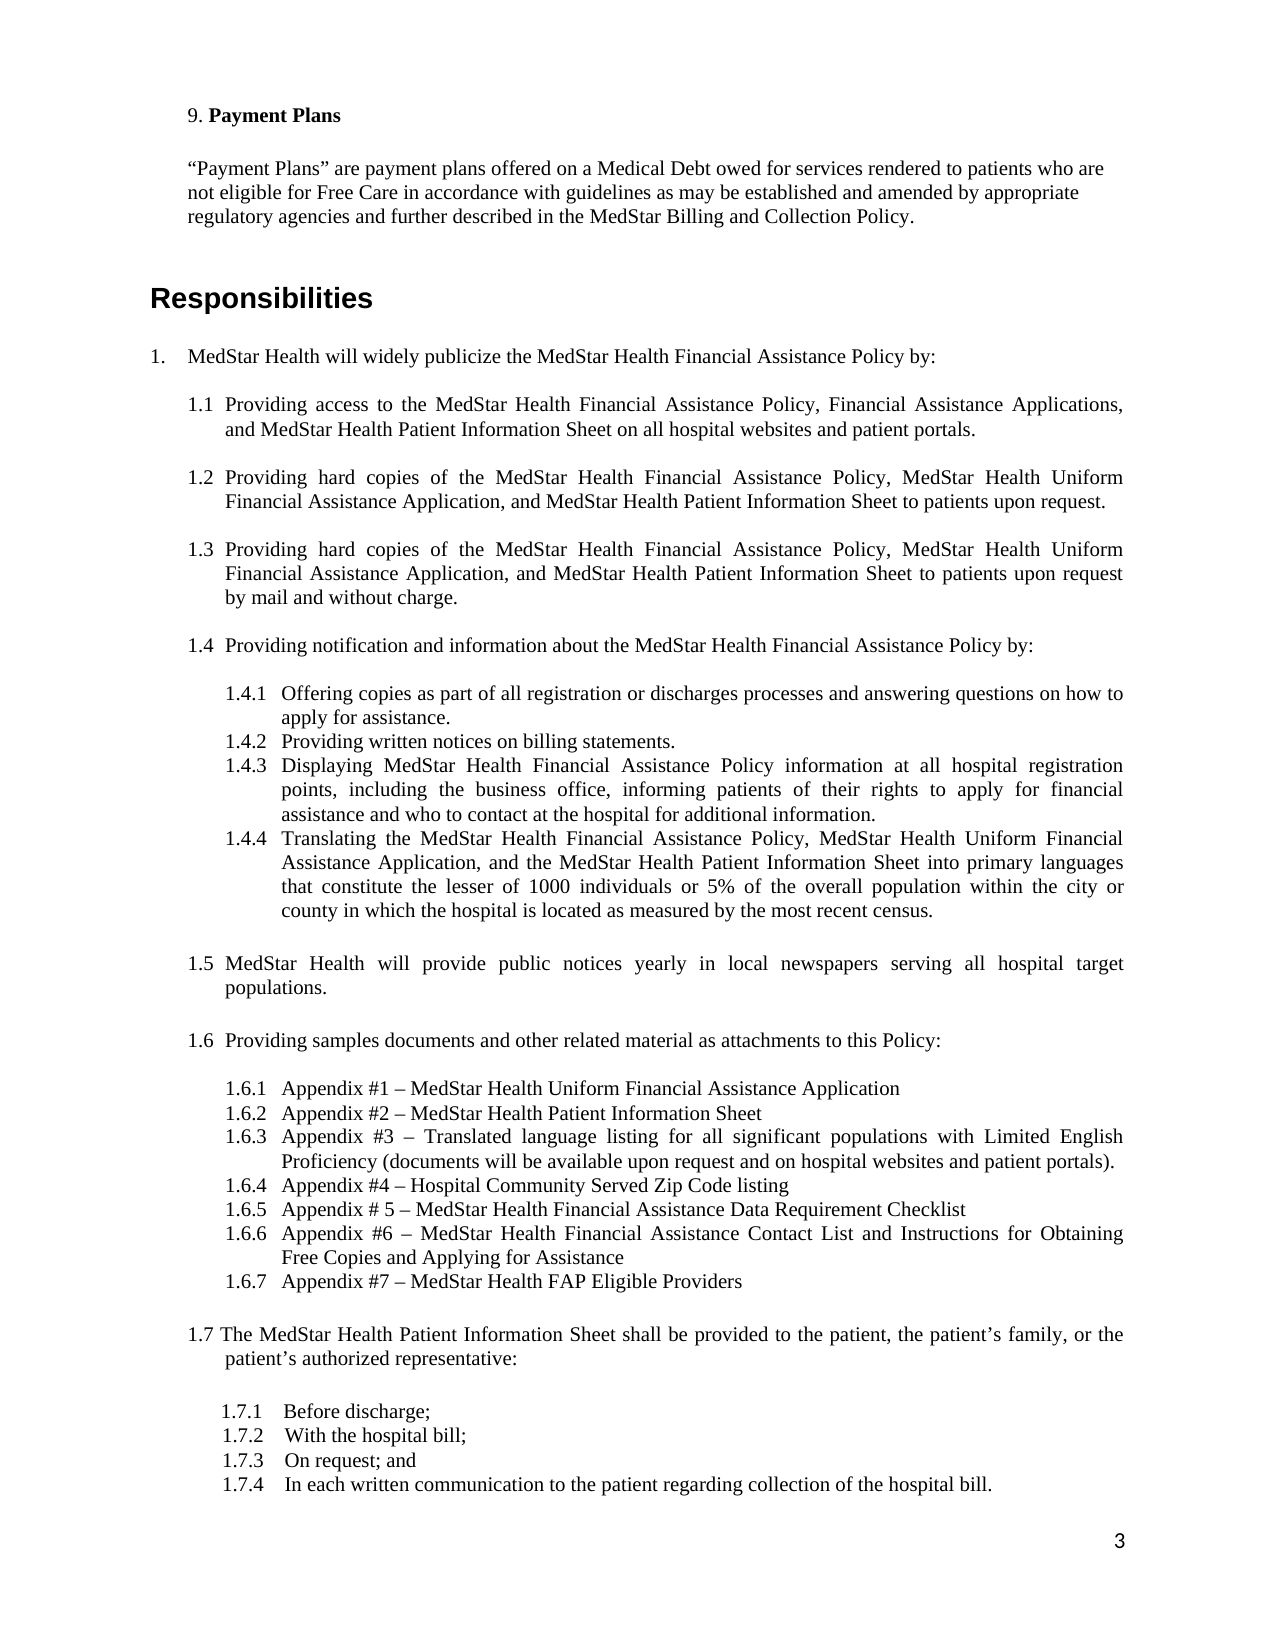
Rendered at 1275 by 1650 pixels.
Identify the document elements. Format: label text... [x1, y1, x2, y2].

list Displaying MedStar Health Financial Assistance Policy information at all hospital registration points, including the business office, informing patients of their rights to apply for financial assistance and who to contact at the hospital for additional information. [225, 753, 1125, 826]
list Appendix #2 – MedStar Health Patient Information Sheet [225, 1100, 1125, 1124]
list Appendix # 5 – MedStar Health Financial Assistance Data Requirement Checklist [225, 1197, 1125, 1221]
text “Payment Plans” are payment plans offered on a Medical Debt owed for services rendered to patients who are not eligible for Free Care in accordance with guidelines as may be established and amended by appropriate regulatory agencies and further described in the MedStar Billing and Collection Policy. [187, 156, 1125, 228]
list Providing access to the MedStar Health Financial Assistance Policy, Financial Assistance Applications, and MedStar Health Patient Information Sheet on all hospital websites and patient portals. [187, 392, 1125, 441]
text 1.7 The MedStar Health Patient Information Sheet shall be provided to the patient, the patient’s family, or the patient’s authorized representative: [187, 1322, 1125, 1370]
list Translating the MedStar Health Financial Assistance Policy, MedStar Health Uniform Financial Assistance Application, and the MedStar Health Patient Information Sheet into primary languages that constitute the lesser of 1000 individuals or 5% of the overall population within the city or county in which the hospital is located as measured by the most recent census. [225, 826, 1125, 922]
list Appendix #4 – Hospital Community Served Zip Code listing [225, 1173, 1125, 1197]
list Providing samples documents and other related material as attachments to this Policy: [187, 1028, 1125, 1052]
text 1.7.4 In each written communication to the patient regarding collection of the hospital bill. [159, 1472, 1125, 1496]
list Providing notification and information about the MedStar Health Financial Assistance Policy by: [187, 633, 1125, 657]
list Providing hard copies of the MedStar Health Financial Assistance Policy, MedStar Health Uniform Financial Assistance Application, and MedStar Health Patient Information Sheet to patients upon request. [187, 464, 1125, 513]
list Appendix #1 – MedStar Health Uniform Financial Assistance Application [225, 1076, 1125, 1100]
list Appendix #6 – MedStar Health Financial Assistance Contact List and Instructions for Obtaining Free Copies and Applying for Assistance [225, 1221, 1125, 1269]
text 1.7.1 Before discharge; [159, 1399, 1125, 1423]
text 1.7.3 On request; and [159, 1447, 1125, 1472]
list Providing hard copies of the MedStar Health Financial Assistance Policy, MedStar Health Uniform Financial Assistance Application, and MedStar Health Patient Information Sheet to patients upon request by mail and without charge. [187, 537, 1125, 609]
list Appendix #7 – MedStar Health FAP Eligible Providers [225, 1269, 1125, 1293]
list Offering copies as part of all registration or discharges processes and answering questions on how to apply for assistance. [225, 681, 1125, 729]
list Appendix #3 – Translated language listing for all significant populations with Limited English Proficiency (documents will be available upon request and on hospital websites and patient portals). [225, 1124, 1125, 1173]
text 1.7.2 With the hospital bill; [159, 1423, 1125, 1447]
text 1.5 MedStar Health will provide public notices yearly in local newspapers serving all hospital target populations. [187, 951, 1125, 999]
text Responsibilities [150, 282, 1125, 315]
list Providing written notices on billing statements. [225, 729, 1125, 753]
list MedStar Health will widely publicize the MedStar Health Financial Assistance Policy by: [150, 344, 1125, 368]
text 9. Payment Plans [187, 103, 1125, 127]
